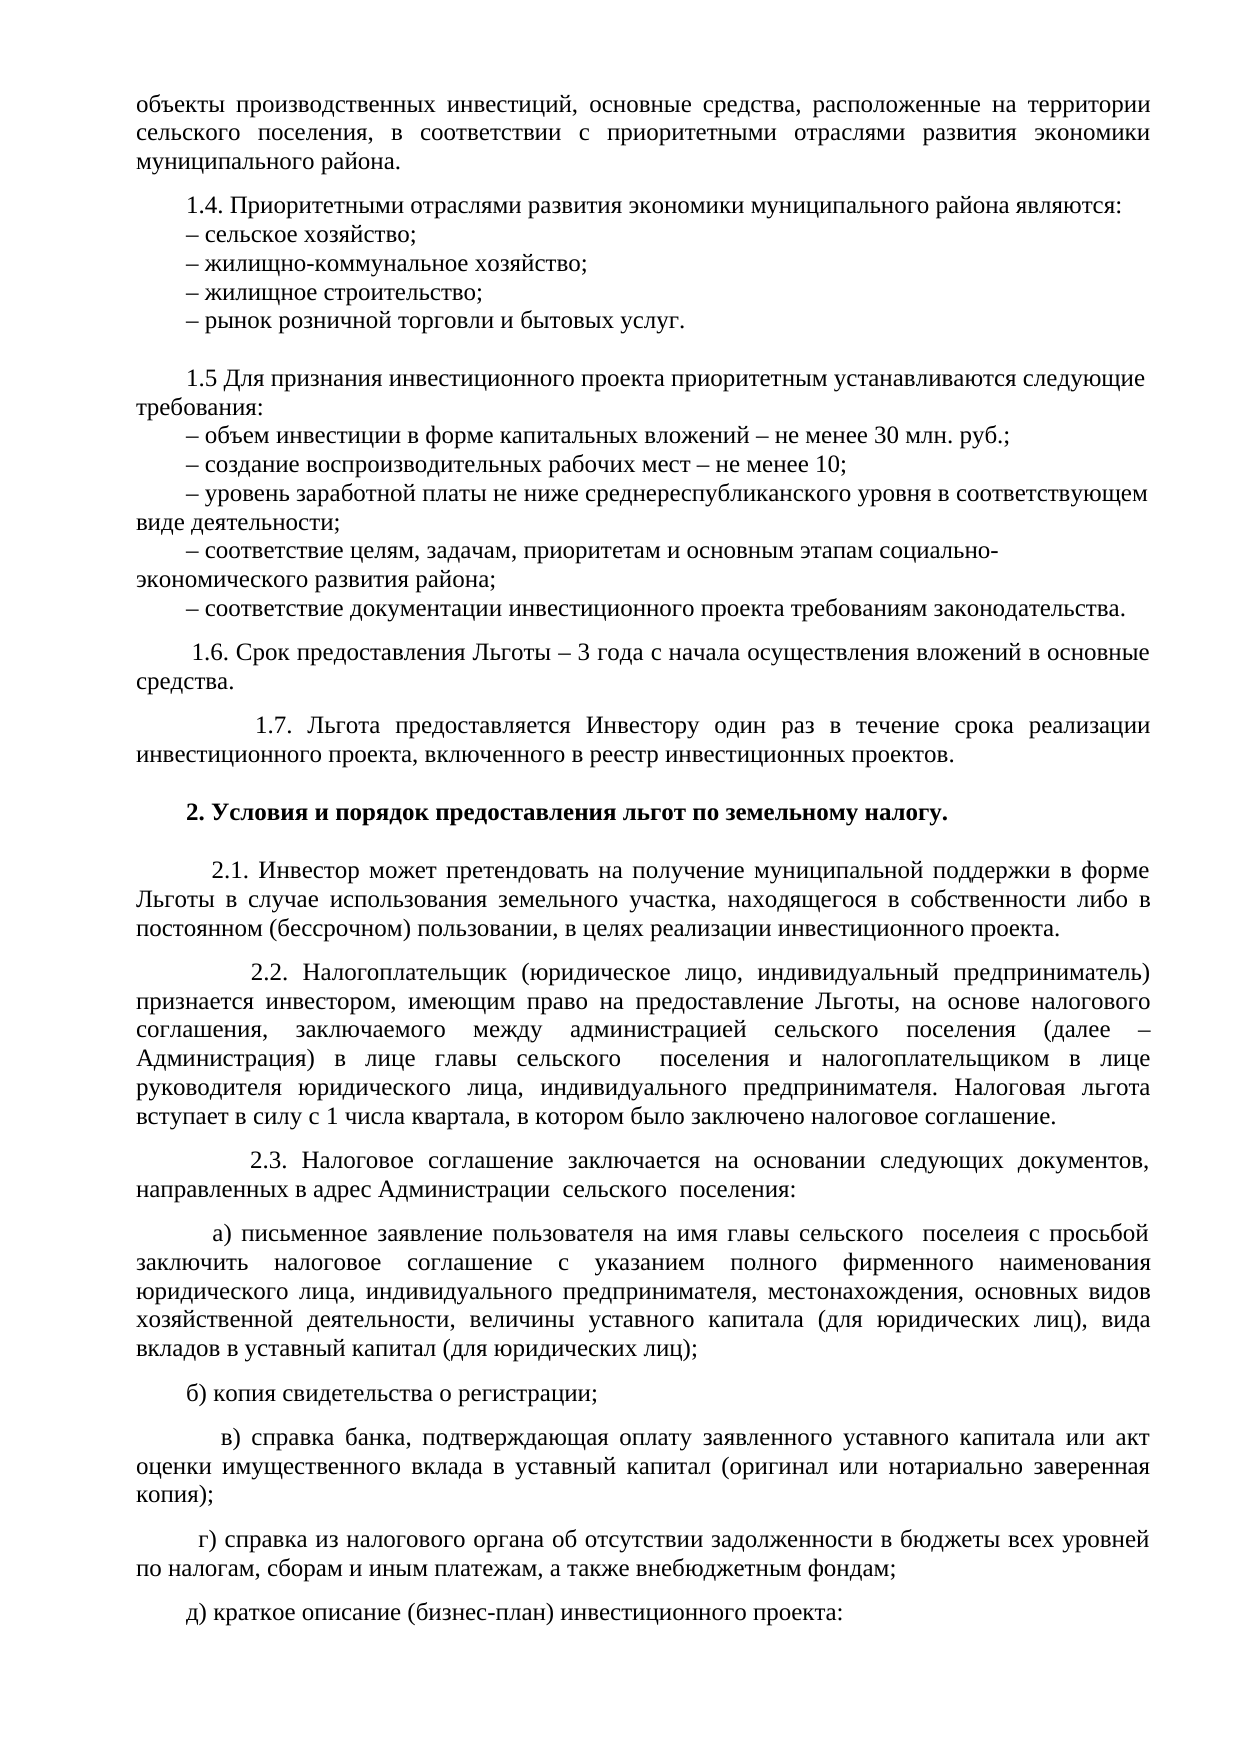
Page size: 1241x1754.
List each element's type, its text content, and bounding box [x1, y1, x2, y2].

text – рынок розничной торговли и бытовых услуг. [136, 306, 1152, 334]
text 2.3. Налоговое соглашение заключается на основании следующих документов, направленных в адрес Администрации сельского поселения: [136, 1145, 1152, 1203]
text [136, 89, 1152, 175]
text г) справка из налогового органа об отсутствии задолженности в бюджеты всех уровней по налогам, сборам и иным платежам, а также внебюджетным фондам; [136, 1524, 1152, 1581]
text а) письменное заявление пользователя на имя главы сельского поселеия с просьбой заключить налоговое соглашение с указанием полного фирменного наименования юридического лица, индивидуального предпринимателя, местонахождения, основных видов хозяйственной деятельности, величины уставного капитала (для юридических лиц), вида вкладов в уставный капитал (для юридических лиц); [136, 1218, 1152, 1362]
text 2.2. Налогоплательщик (юридическое лицо, индивидуальный предприниматель) признается инвестором, имеющим право на предоставление Льготы, на основе налогового соглашения, заключаемого между администрацией сельского поселения (далее – Администрация) в лице главы сельского поселения и налогоплательщиком в лице руководителя юридического лица, индивидуального предпринимателя. Налоговая льгота вступает в силу с 1 числа квартала, в котором было заключено налоговое соглашение. [136, 957, 1152, 1129]
text – соответствие документации инвестиционного проекта требованиям законодательства. [136, 593, 1152, 622]
text – соответствие целям, задачам, приоритетам и основным этапам социально-экономического развития района; [136, 536, 1152, 593]
text – жилищно-коммунальное хозяйство; [136, 248, 1152, 277]
text – жилищное строительство; [136, 277, 1152, 306]
text 1.5 Для признания инвестиционного проекта приоритетным устанавливаются следующие требования: [136, 363, 1152, 421]
text 1.6. Срок предоставления Льготы – 3 года с начала осуществления вложений в основные средства. [136, 637, 1152, 695]
text 2.1. Инвестор может претендовать на получение муниципальной поддержки в форме Льготы в случае использования земельного участка, находящегося в собственности либо в постоянном (бессрочном) пользовании, в целях реализации инвестиционного проекта. [136, 855, 1152, 941]
text 1.4. Приоритетными отраслями развития экономики муниципального района являются: [136, 191, 1152, 219]
text – объем инвестиции в форме капитальных вложений – не менее 30 млн. руб.; [136, 421, 1152, 449]
text б) копия свидетельства о регистрации; [136, 1378, 1152, 1406]
text д) краткое описание (бизнес-план) инвестиционного проекта: [136, 1597, 1152, 1626]
text 2. Условия и порядок предоставления льгот по земельному налогу. [173, 797, 1152, 826]
text – сельское хозяйство; [136, 219, 1152, 248]
text – создание воспроизводительных рабочих мест – не менее 10; [136, 449, 1152, 478]
text – уровень заработной платы не ниже среднереспубликанского уровня в соответствующем виде деятельности; [136, 478, 1152, 536]
text 1.7. Льгота предоставляется Инвестору один раз в течение срока реализации инвестиционного проекта, включенного в реестр инвестиционных проектов. [136, 711, 1152, 768]
text в) справка банка, подтверждающая оплату заявленного уставного капитала или акт оценки имущественного вклада в уставный капитал (оригинал или нотариально заверенная копия); [136, 1422, 1152, 1508]
